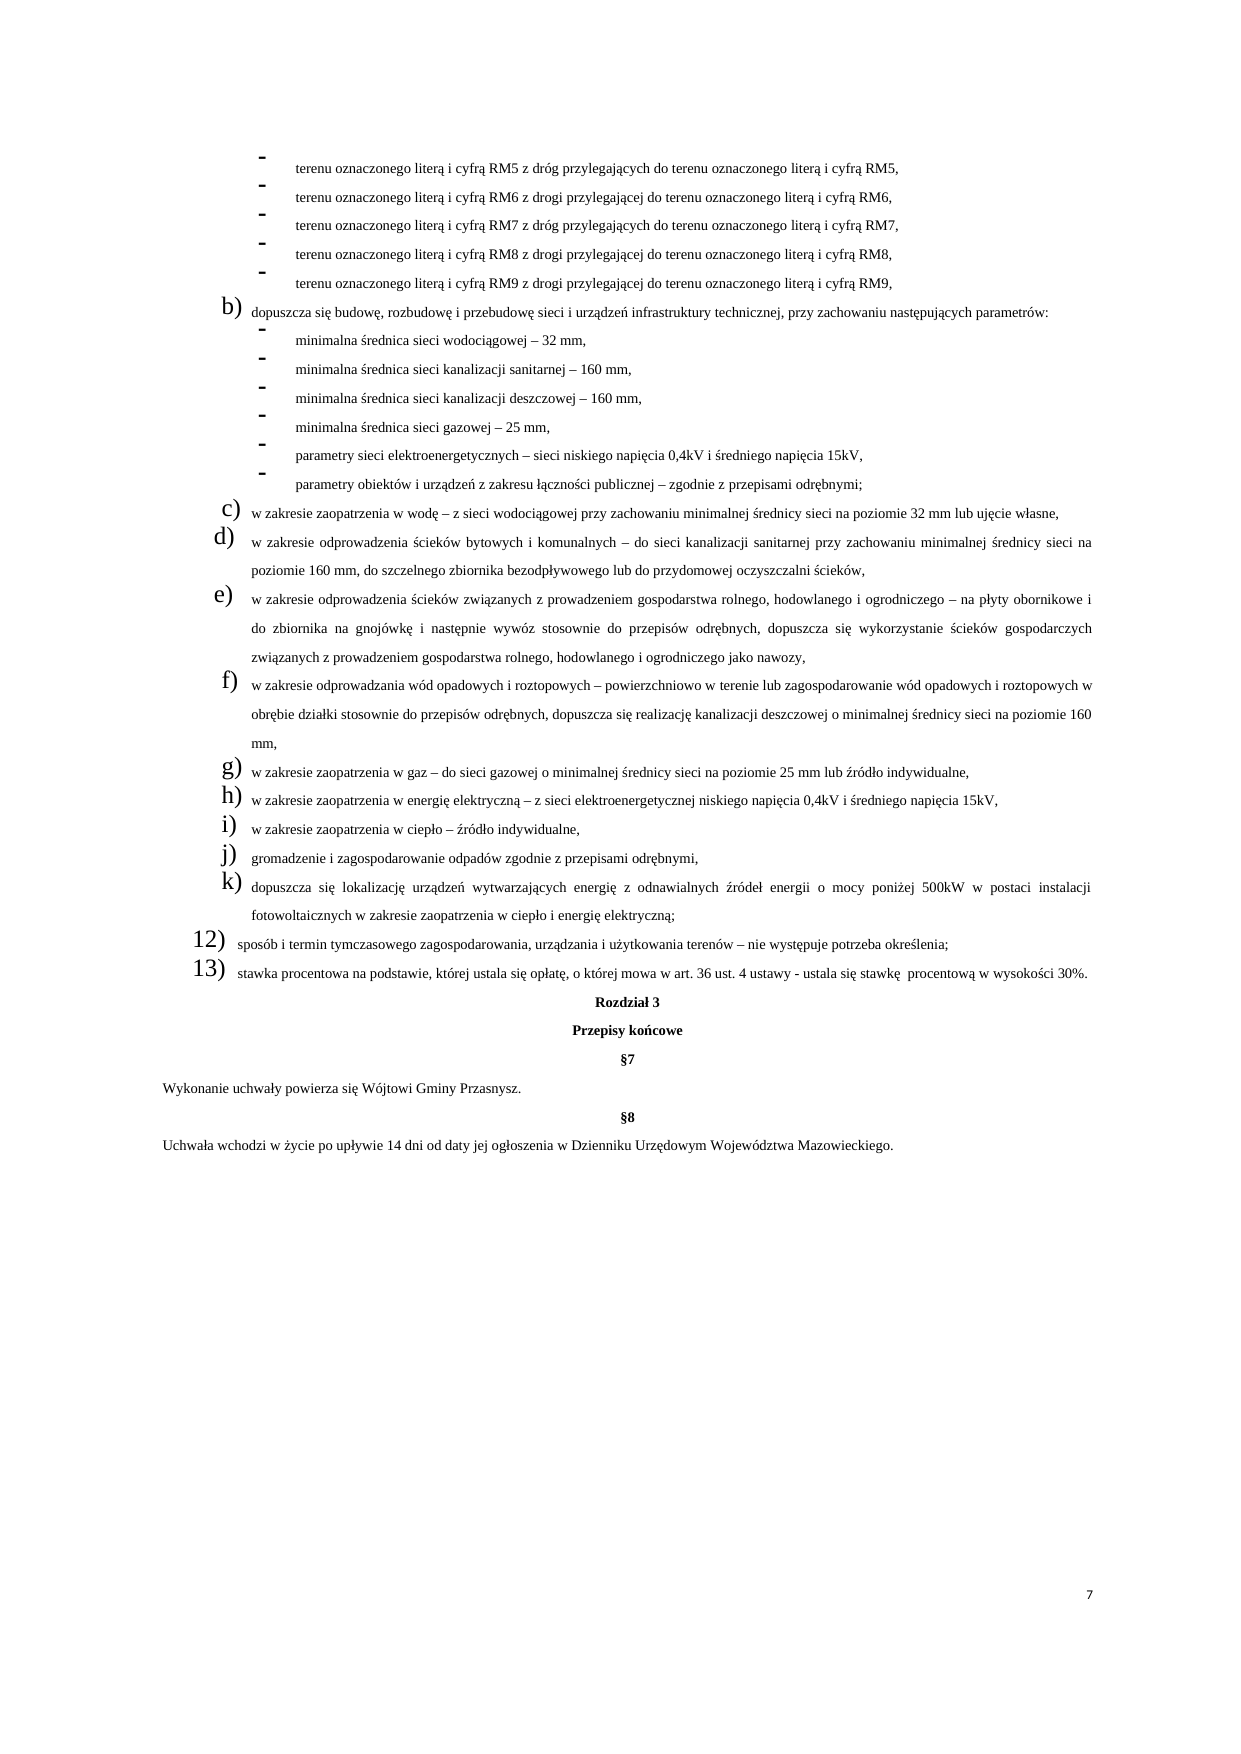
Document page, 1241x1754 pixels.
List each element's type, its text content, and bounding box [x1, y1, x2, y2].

list stawka procentowa na podstawie, której ustala się opłatę, o której mowa w art. 36 ust. 4 ustawy - ustala się stawkę procentową w wysokości 30%. [192, 953, 1093, 981]
list w zakresie zaopatrzenia w ciepło – źródło indywidualne, [221, 809, 1093, 838]
list parametry sieci elektroenergetycznych – sieci niskiego napięcia 0,4kV i średniego napięcia 15kV, [258, 435, 1093, 464]
list sposób i termin tymczasowego zagospodarowania, urządzania i użytkowania terenów – nie występuje potrzeba określenia; [192, 924, 1093, 953]
list w zakresie odprowadzenia ścieków związanych z prowadzeniem gospodarstwa rolnego, hodowlanego i ogrodniczego – na płyty obornikowe i do zbiornika na gnojówkę i następnie wywóz stosownie do przepisów odrębnych, dopuszcza się wykorzystanie ścieków gospodarczych związanych z prowadzeniem gospodarstwa rolnego, hodowlanego i ogrodniczego jako nawozy, [213, 579, 1093, 665]
list terenu oznaczonego literą i cyfrą RM7 z dróg przylegających do terenu oznaczonego literą i cyfrą RM7, [258, 205, 1093, 234]
text Wykonanie uchwały powierza się Wójtowi Gminy Przasnysz. [162, 1068, 1093, 1096]
list parametry obiektów i urządzeń z zakresu łączności publicznej – zgodnie z przepisami odrębnymi; [258, 464, 1093, 493]
list minimalna średnica sieci kanalizacji deszczowej – 160 mm, [258, 378, 1093, 406]
list gromadzenie i zagospodarowanie odpadów zgodnie z przepisami odrębnymi, [221, 838, 1093, 866]
list minimalna średnica sieci wodociągowej – 32 mm, [258, 320, 1093, 349]
list minimalna średnica sieci gazowej – 25 mm, [258, 406, 1093, 435]
list terenu oznaczonego literą i cyfrą RM8 z drogi przylegającej do terenu oznaczonego literą i cyfrą RM8, [258, 234, 1093, 263]
list w zakresie odprowadzania wód opadowych i roztopowych – powierzchniowo w terenie lub zagospodarowanie wód opadowych i roztopowych w obrębie działki stosownie do przepisów odrębnych, dopuszcza się realizację kanalizacji deszczowej o minimalnej średnicy sieci na poziomie 160 mm, [221, 665, 1093, 751]
list terenu oznaczonego literą i cyfrą RM9 z drogi przylegającej do terenu oznaczonego literą i cyfrą RM9, [258, 263, 1093, 291]
list w zakresie zaopatrzenia w wodę – z sieci wodociągowej przy zachowaniu minimalnej średnicy sieci na poziomie 32 mm lub ujęcie własne, [221, 493, 1093, 521]
list w zakresie zaopatrzenia w gaz – do sieci gazowej o minimalnej średnicy sieci na poziomie 25 mm lub źródło indywidualne, [221, 751, 1093, 780]
text §8 [162, 1096, 1093, 1125]
text §7 [162, 1039, 1093, 1068]
list terenu oznaczonego literą i cyfrą RM5 z dróg przylegających do terenu oznaczonego literą i cyfrą RM5, [258, 148, 1093, 176]
list w zakresie zaopatrzenia w energię elektryczną – z sieci elektroenergetycznej niskiego napięcia 0,4kV i średniego napięcia 15kV, [221, 780, 1093, 809]
list dopuszcza się lokalizację urządzeń wytwarzających energię z odnawialnych źródeł energii o mocy poniżej 500kW w postaci instalacji fotowoltaicznych w zakresie zaopatrzenia w ciepło i energię elektryczną; [221, 866, 1093, 924]
text Przepisy końcowe [162, 1010, 1093, 1039]
text Rozdział 3 [162, 981, 1093, 1010]
list w zakresie odprowadzenia ścieków bytowych i komunalnych – do sieci kanalizacji sanitarnej przy zachowaniu minimalnej średnicy sieci na poziomie 160 mm, do szczelnego zbiornika bezodpływowego lub do przydomowej oczyszczalni ścieków, [213, 521, 1093, 579]
list terenu oznaczonego literą i cyfrą RM6 z drogi przylegającej do terenu oznaczonego literą i cyfrą RM6, [258, 176, 1093, 205]
text Uchwała wchodzi w życie po upływie 14 dni od daty jej ogłoszenia w Dzienniku Urzędowym Województwa Mazowieckiego. [162, 1125, 1093, 1154]
list dopuszcza się budowę, rozbudowę i przebudowę sieci i urządzeń infrastruktury technicznej, przy zachowaniu następujących parametrów: [221, 291, 1093, 320]
list minimalna średnica sieci kanalizacji sanitarnej – 160 mm, [258, 349, 1093, 378]
